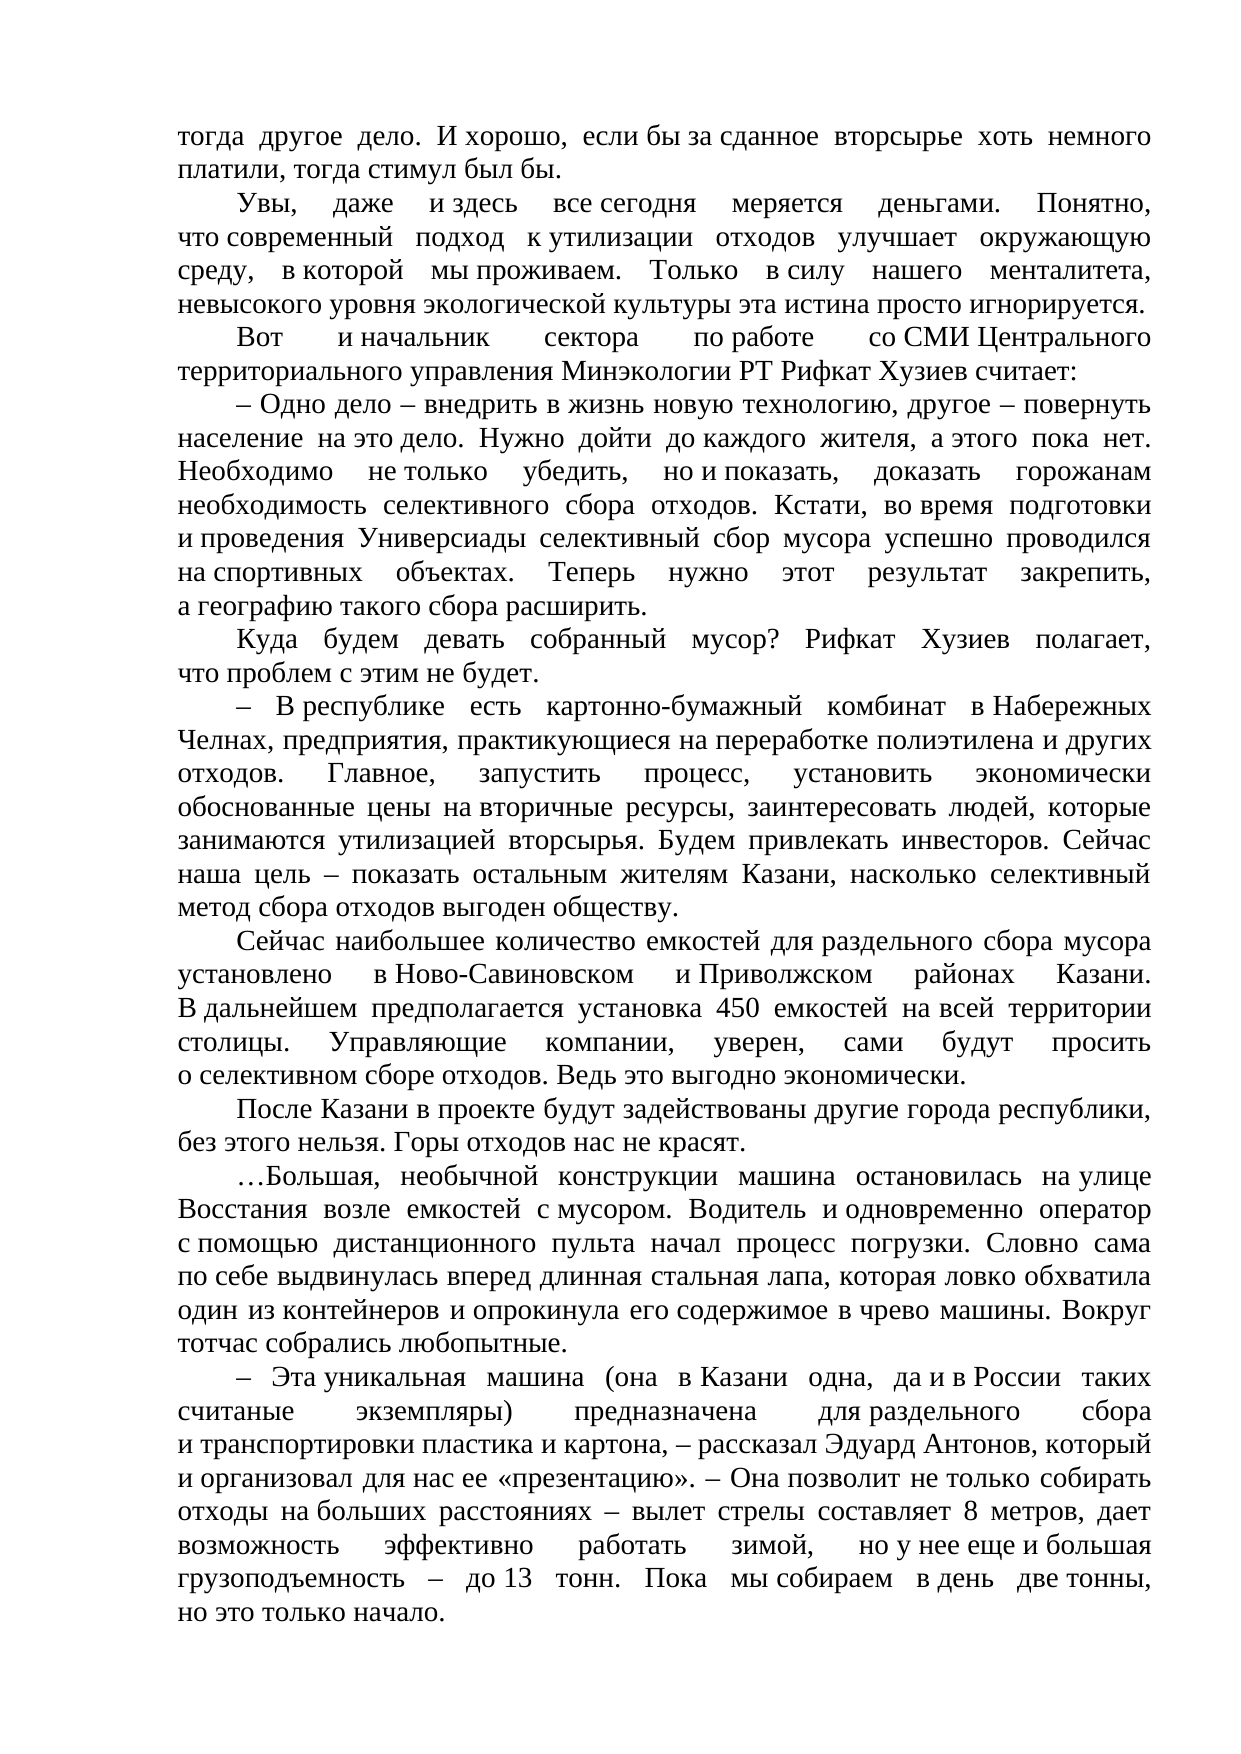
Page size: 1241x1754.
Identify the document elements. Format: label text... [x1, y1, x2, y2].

text …Большая, необычной конструкции машина остановилась на улице Восстания возле емкостей с мусором. Водитель и одновременно оператор с помощью дистанционного пульта начал процесс погрузки. Словно сама по себе выдвинулась вперед длинная стальная лапа, которая ловко обхватила один из контейнеров и опрокинула его содержимое в чрево машины. Вокруг тотчас собрались любопытные. [177, 1158, 1152, 1359]
text – Одно дело – внедрить в жизнь новую технологию, другое – повернуть население на это дело. Нужно дойти до каждого жителя, а этого пока нет. Необходимо не только убедить, но и показать, доказать горожанам необходимость селективного сбора отходов. Кстати, во время подготовки и проведения Универсиады селективный сбор мусора успешно проводился на спортивных объектах. Теперь нужно этот результат закрепить, а географию такого сбора расширить. [177, 386, 1152, 621]
text – Эта уникальная машина (она в Казани одна, да и в России таких считаные экземпляры) предназначена для раздельного сбора и транспортировки пластика и картона, – рассказал Эдуард Антонов, который и организовал для нас ее «презентацию». – Она позволит не только собирать отходы на больших расстояниях – вылет стрелы составляет 8 метров, дает возможность эффективно работать зимой, но у нее еще и большая грузоподъемность – до 13 тонн. Пока мы собираем в день две тонны, но это только начало. [177, 1359, 1152, 1627]
text После Казани в проекте будут задействованы другие города республики, без этого нельзя. Горы отходов нас не красят. [177, 1091, 1152, 1158]
text Куда будем девать собранный мусор? Рифкат Хузиев полагает, что проблем с этим не будет. [177, 621, 1152, 688]
text Вот и начальник сектора по работе со СМИ Центрального территориального управления Минэкологии РТ Рифкат Хузиев считает: [177, 319, 1152, 386]
text – В республике есть картонно-бумажный комбинат в Набережных Челнах, предприятия, практикующиеся на переработке полиэтилена и других отходов. Главное, запустить процесс, установить экономически обоснованные цены на вторичные ресурсы, заинтересовать людей, которые занимаются утилизацией вторсырья. Будем привлекать инвесторов. Сейчас наша цель – показать остальным жителям Казани, насколько селективный метод сбора отходов выгоден обществу. [177, 688, 1152, 923]
text Увы, даже и здесь все сегодня меряется деньгами. Понятно, что современный подход к утилизации отходов улучшает окружающую среду, в которой мы проживаем. Только в силу нашего менталитета, невысокого уровня экологической культуры эта истина просто игнорируется. [177, 185, 1152, 319]
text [177, 118, 1152, 185]
text Сейчас наибольшее количество емкостей для раздельного сбора мусора установлено в Ново-Савиновском и Приволжском районах Казани. В дальнейшем предполагается установка 450 емкостей на всей территории столицы. Управляющие компании, уверен, сами будут просить о селективном сборе отходов. Ведь это выгодно экономически. [177, 923, 1152, 1091]
